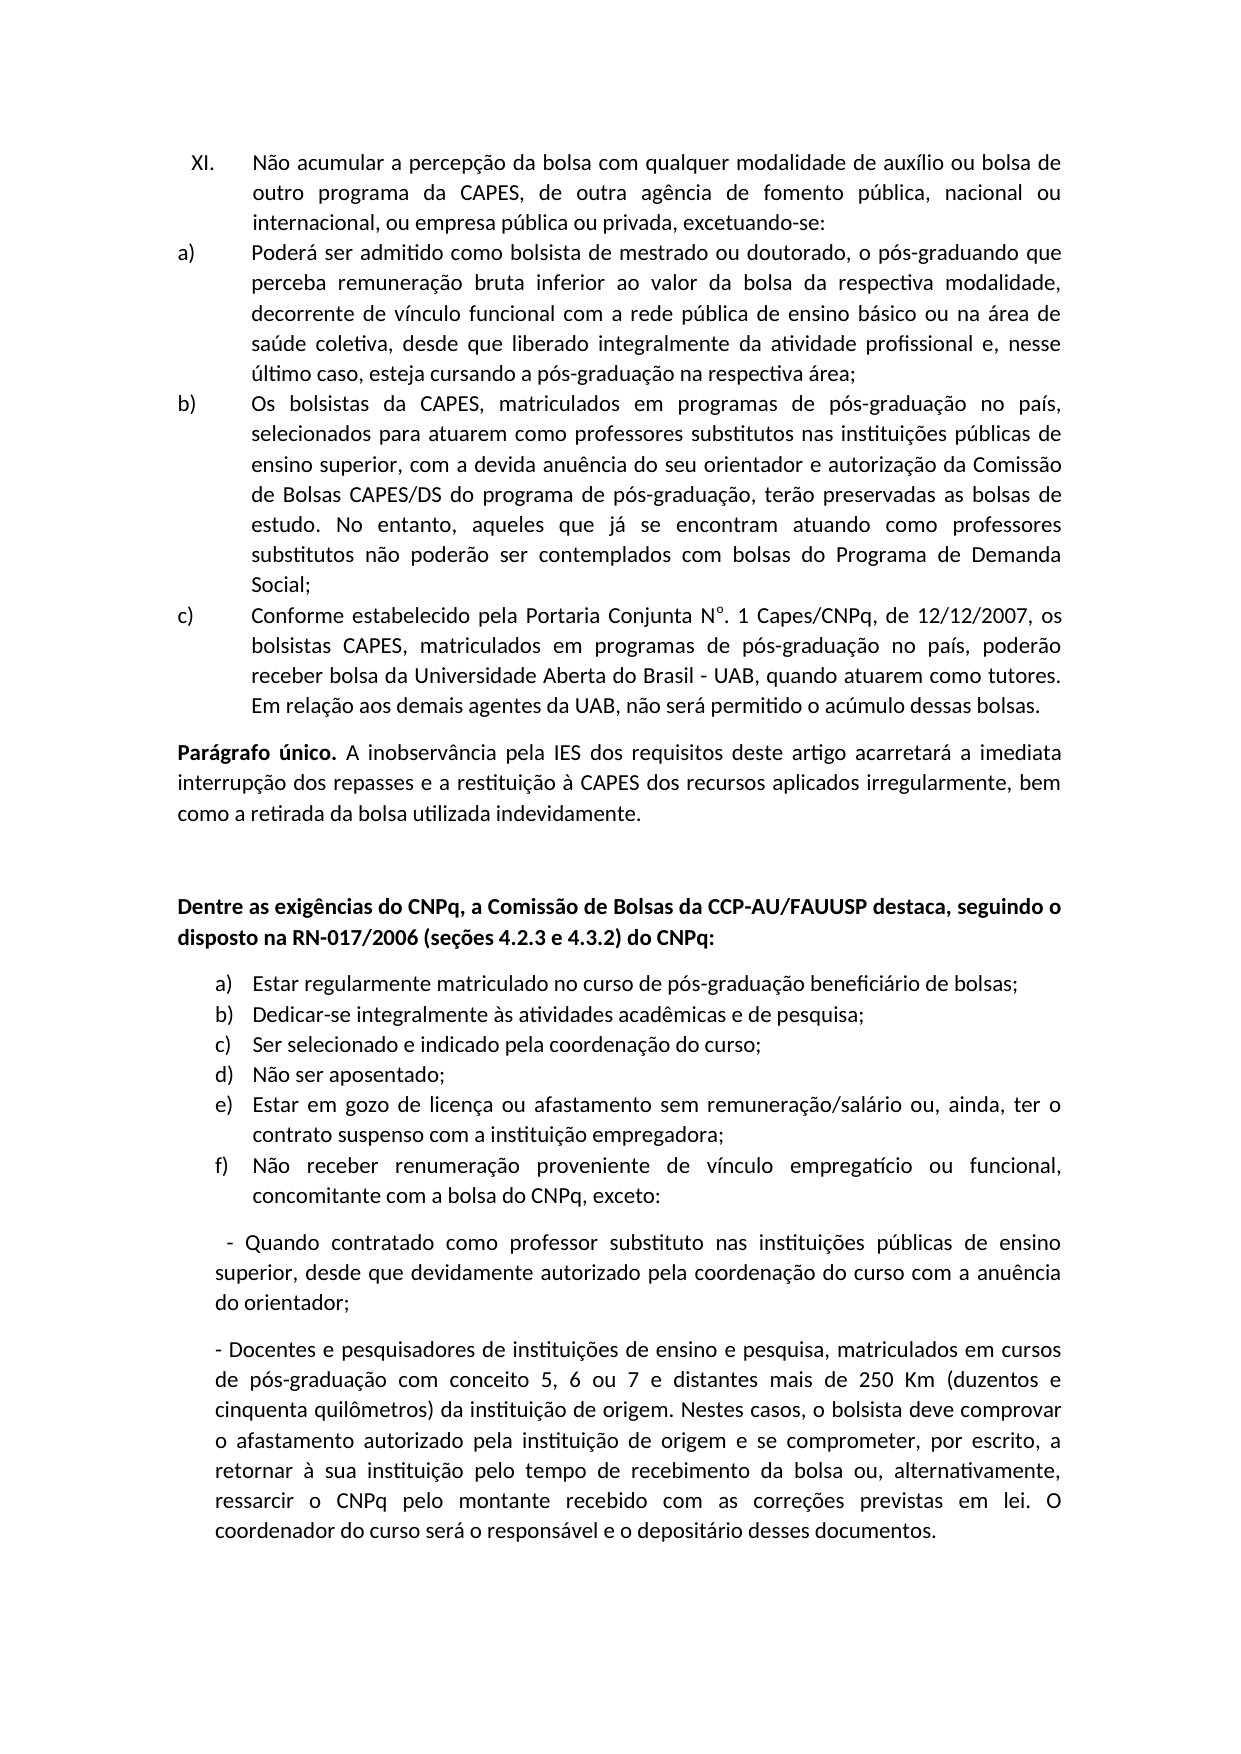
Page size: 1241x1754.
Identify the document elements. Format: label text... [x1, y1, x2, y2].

list Não acumular a percepção da bolsa com qualquer modalidade de auxílio ou bolsa de outro programa da CAPES, de outra agência de fomento pública, nacional ou internacional, ou empresa pública ou privada, excetuando-se: [215, 148, 1063, 236]
list Poderá ser admitido como bolsista de mestrado ou doutorado, o pós-graduando que perceba remuneração bruta inferior ao valor da bolsa da respectiva modalidade, decorrente de vínculo funcional com a rede pública de ensino básico ou na área de saúde coletiva, desde que liberado integralmente da atividade profissional e, nesse último caso, esteja cursando a pós-graduação na respectiva área; [177, 238, 1063, 387]
list Estar em gozo de licença ou afastamento sem remuneração/salário ou, ainda, ter o contrato suspenso com a instituição empregadora; [215, 1090, 1063, 1148]
list Dedicar-se integralmente às atividades acadêmicas e de pesquisa; [215, 1000, 1063, 1028]
text - Docentes e pesquisadores de instituições de ensino e pesquisa, matriculados em cursos de pós-graduação com conceito 5, 6 ou 7 e distantes mais de 250 Km (duzentos e cinquenta quilômetros) da instituição de origem. Nestes casos, o bolsista deve comprovar o afastamento autorizado pela instituição de origem e se comprometer, por escrito, a retornar à sua instituição pelo tempo de recebimento da bolsa ou, alternativamente, ressarcir o CNPq pelo montante recebido com as correções previstas em lei. O coordenador do curso será o responsável e o depositário desses documentos. [215, 1335, 1063, 1544]
text Parágrafo único. A inobservância pela IES dos requisitos deste artigo acarretará a imediata interrupção dos repasses e a restituição à CAPES dos recursos aplicados irregularmente, bem como a retirada da bolsa utilizada indevidamente. [177, 738, 1063, 827]
list Estar regularmente matriculado no curso de pós-graduação beneficiário de bolsas; [215, 969, 1063, 997]
list Ser selecionado e indicado pela coordenação do curso; [215, 1030, 1063, 1058]
list Não ser aposentado; [215, 1060, 1063, 1088]
text - Quando contratado como professor substituto nas instituições públicas de ensino superior, desde que devidamente autorizado pela coordenação do curso com a anuência do orientador; [215, 1228, 1063, 1316]
list Os bolsistas da CAPES, matriculados em programas de pós-graduação no país, selecionados para atuarem como professores substitutos nas instituições públicas de ensino superior, com a devida anuência do seu orientador e autorização da Comissão de Bolsas CAPES/DS do programa de pós-graduação, terão preservadas as bolsas de estudo. No entanto, aqueles que já se encontram atuando como professores substitutos não poderão ser contemplados com bolsas do Programa de Demanda Social; [177, 389, 1063, 598]
text Dentre as exigências do CNPq, a Comissão de Bolsas da CCP-AU/FAUUSP destaca, seguindo o disposto na RN-017/2006 (seções 4.2.3 e 4.3.2) do CNPq: [177, 892, 1063, 951]
list Conforme estabelecido pela Portaria Conjunta No. 1 Capes/CNPq, de 12/12/2007, os bolsistas CAPES, matriculados em programas de pós-graduação no país, poderão receber bolsa da Universidade Aberta do Brasil - UAB, quando atuarem como tutores. Em relação aos demais agentes da UAB, não será permitido o acúmulo dessas bolsas. [177, 601, 1063, 719]
list Não receber renumeração proveniente de vínculo empregatício ou funcional, concomitante com a bolsa do CNPq, exceto: [215, 1151, 1063, 1209]
